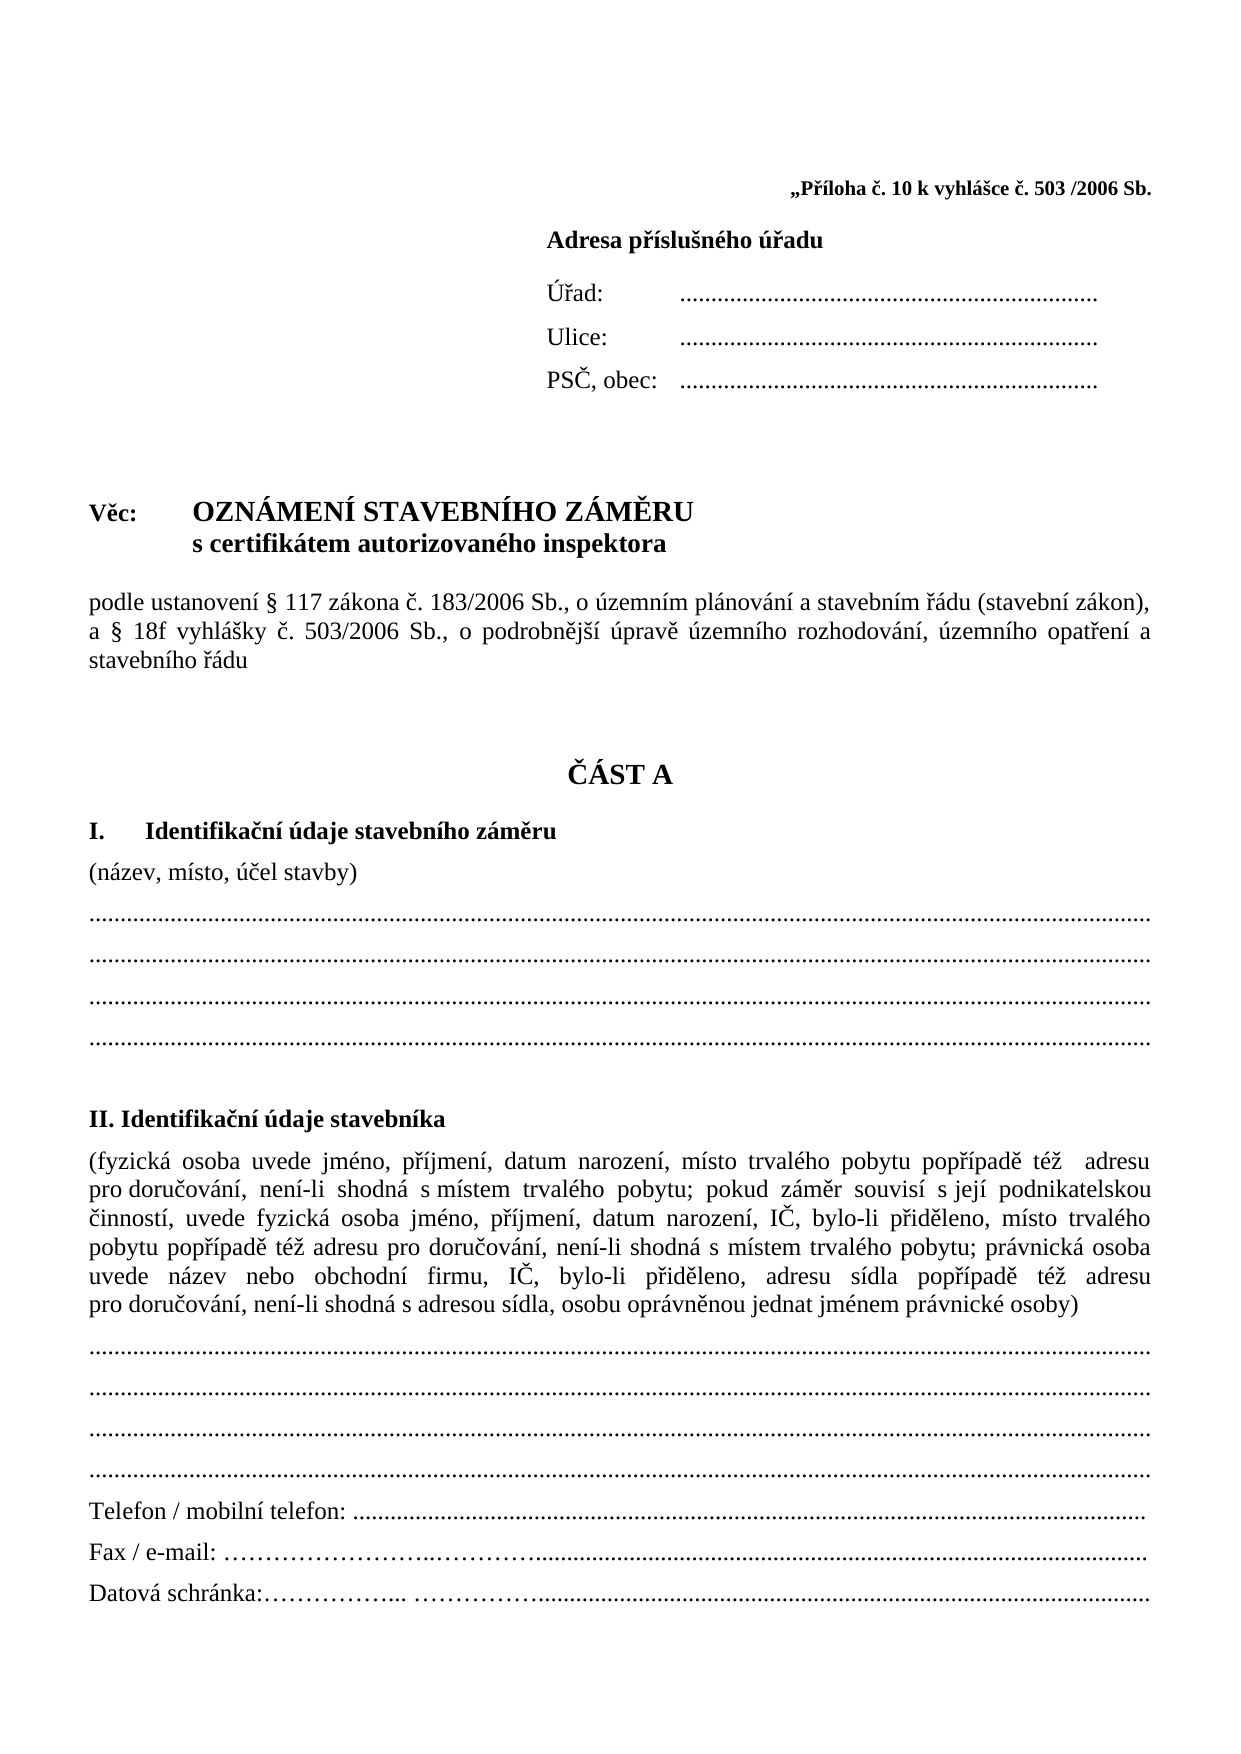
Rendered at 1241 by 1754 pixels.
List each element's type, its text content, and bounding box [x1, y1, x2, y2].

text PSČ, obec: ................................................................... [89, 365, 1152, 393]
list Identifikační údaje stavebního záměru [89, 816, 1152, 844]
text .......................................................................................................................................................................... [89, 939, 1152, 968]
text .......................................................................................................................................................................... [89, 1331, 1152, 1359]
text II. Identifikační údaje stavebníka [89, 1104, 1152, 1133]
text podle ustanovení § 117 zákona č. 183/2006 Sb., o územním plánování a stavebním řádu (stavební zákon), a § 18f vyhlášky č. 503/2006 Sb., o podrobnější úpravě územního rozhodování, územního opatření a stavebního řádu [89, 587, 1152, 674]
text Úřad: ................................................................... [89, 278, 1152, 307]
text .......................................................................................................................................................................... [89, 1372, 1152, 1401]
text .......................................................................................................................................................................... [89, 1454, 1152, 1483]
text ČÁST A [89, 757, 1152, 791]
text (název, místo, účel stavby) [89, 857, 1152, 886]
text .......................................................................................................................................................................... [89, 981, 1152, 1009]
text .......................................................................................................................................................................... [89, 1022, 1152, 1051]
text „Příloha č. 10 k vyhlášce č. 503 /2006 Sb. [89, 176, 1152, 200]
text .......................................................................................................................................................................... [89, 898, 1152, 927]
text Datová schránka:……………... …………….................................................................................................. [89, 1578, 1152, 1607]
text Ulice: ................................................................... [89, 322, 1152, 350]
text .......................................................................................................................................................................... [89, 1413, 1152, 1442]
subtitle Adresa příslušného úřadu [89, 225, 1152, 253]
text (fyzická osoba uvede jméno, příjmení, datum narození, místo trvalého pobytu popřípadě též adresu pro doručování, není-li shodná s místem trvalého pobytu; pokud záměr souvisí s její podnikatelskou činností, uvede fyzická osoba jméno, příjmení, datum narození, IČ, bylo-li přiděleno, místo trvalého pobytu popřípadě též adresu pro doručování, není-li shodná s místem trvalého pobytu; právnická osoba uvede název nebo obchodní firmu, IČ, bylo-li přiděleno, adresu sídla popřípadě též adresu pro doručování, není-li shodná s adresou sídla, osobu oprávněnou jednat jménem právnické osoby) [89, 1146, 1152, 1318]
subtitle Věc: OZNÁMENÍ STAVEBNÍHO ZÁMĚRU [89, 494, 1152, 528]
subtitle s certifikátem autorizovaného inspektora [89, 528, 1152, 559]
text Fax / e-mail: ……………………..………….................................................................................................. [89, 1537, 1152, 1566]
